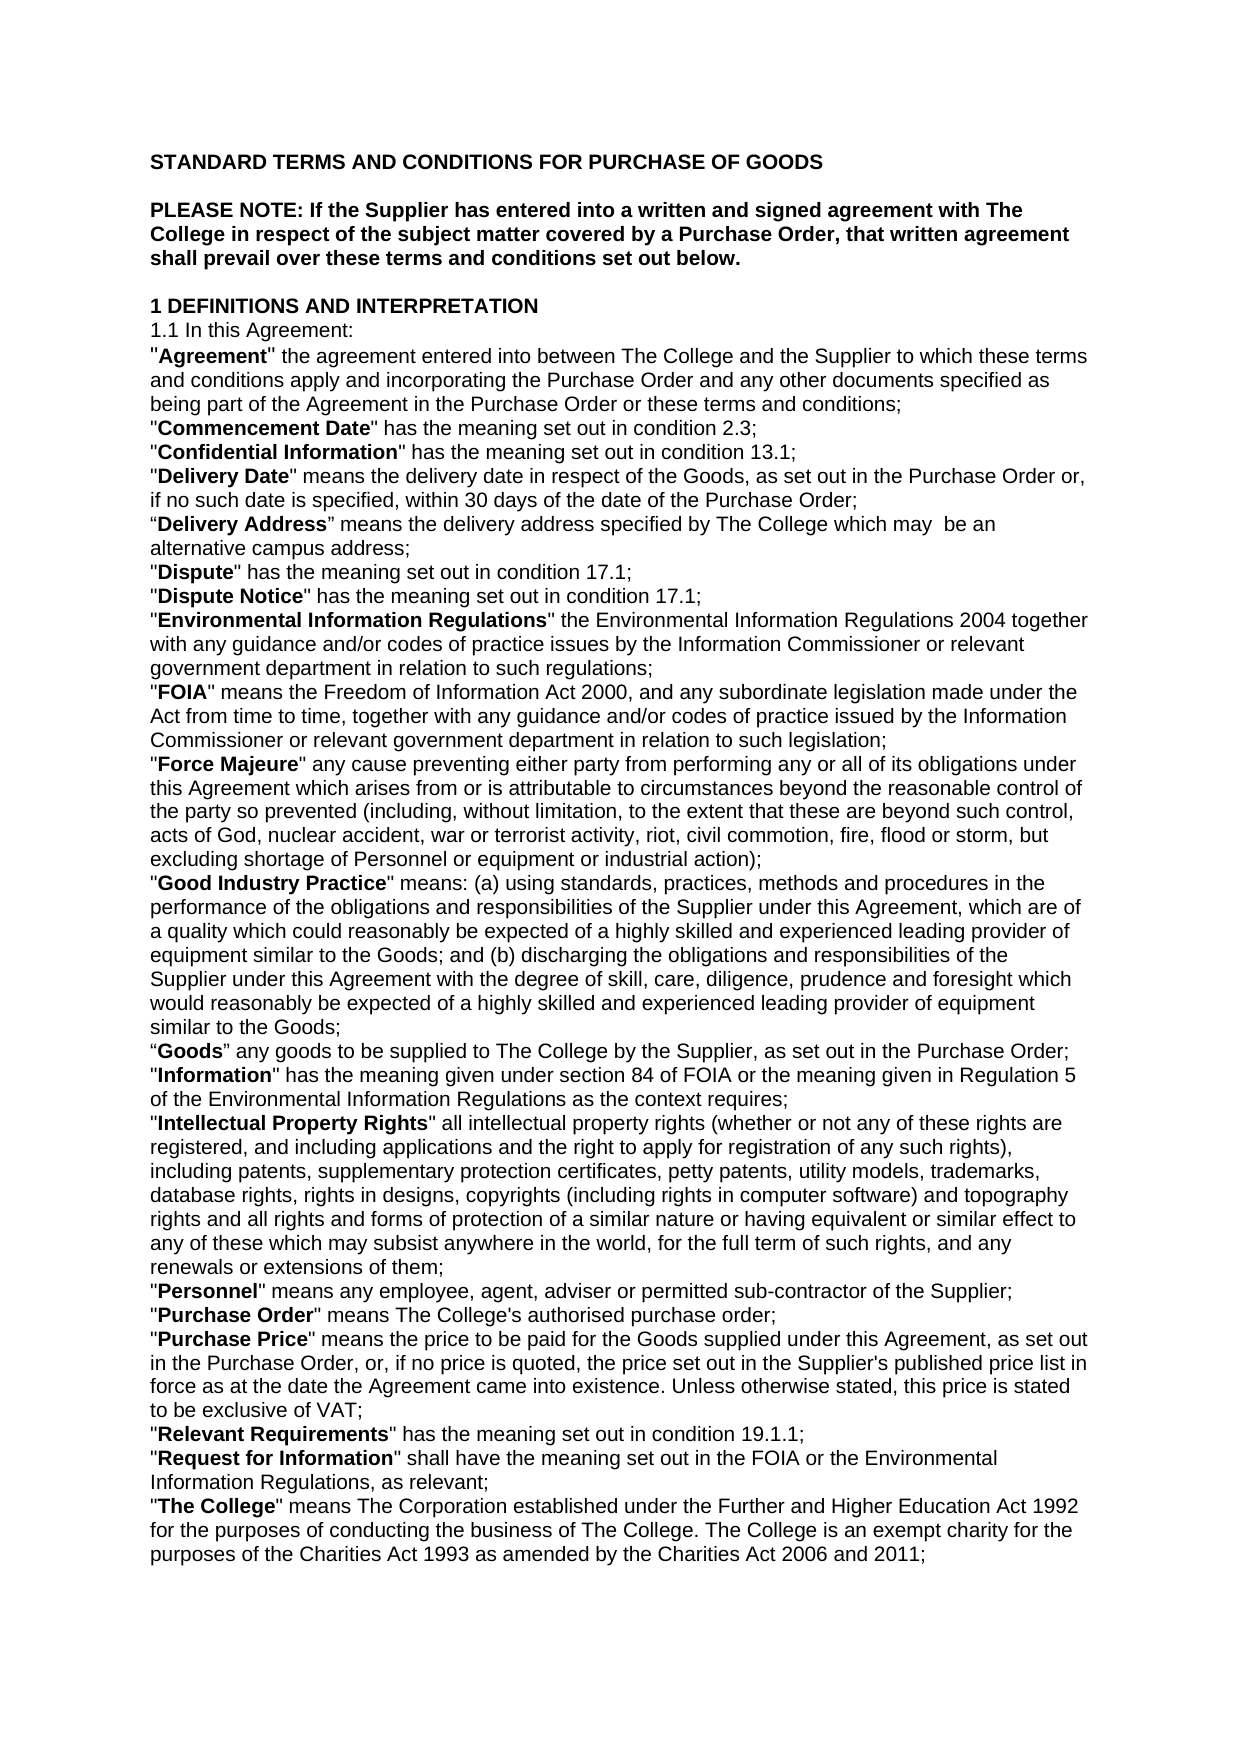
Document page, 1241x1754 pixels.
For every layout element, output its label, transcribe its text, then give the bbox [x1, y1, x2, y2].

text "The College" means The Corporation established under the Further and Higher Education Act 1992 for the purposes of conducting the business of The College. The College is an exempt charity for the purposes of the Charities Act 1993 as amended by the Charities Act 2006 and 2011; [150, 1494, 1090, 1566]
text "Intellectual Property Rights" all intellectual property rights (whether or not any of these rights are registered, and including applications and the right to apply for registration of any such rights), [150, 1111, 1090, 1159]
text "FOIA" means the Freedom of Information Act 2000, and any subordinate legislation made under the Act from time to time, together with any guidance and/or codes of practice issued by the Information Commissioner or relevant government department in relation to such legislation; [150, 679, 1090, 751]
text "Information" has the meaning given under section 84 of FOIA or the meaning given in Regulation 5 of the Environmental Information Regulations as the context requires; [150, 1063, 1090, 1111]
text STANDARD TERMS AND CONDITIONS FOR PURCHASE OF GOODS [150, 150, 1090, 174]
text "Purchase Price" means the price to be paid for the Goods supplied under this Agreement, as set out in the Purchase Order, or, if no price is quoted, the price set out in the Supplier's published price list in force as at the date the Agreement came into existence. Unless otherwise stated, this price is stated to be exclusive of VAT; [150, 1326, 1090, 1422]
text including patents, supplementary protection certificates, petty patents, utility models, trademarks, database rights, rights in designs, copyrights (including rights in computer software) and topography rights and all rights and forms of protection of a similar nature or having equivalent or similar effect to any of these which may subsist anywhere in the world, for the full term of such rights, and any renewals or extensions of them; [150, 1159, 1090, 1278]
text 1 DEFINITIONS AND INTERPRETATION [150, 294, 1090, 318]
text "Relevant Requirements" has the meaning set out in condition 19.1.1; [150, 1422, 1090, 1446]
text "Force Majeure" any cause preventing either party from performing any or all of its obligations under this Agreement which arises from or is attributable to circumstances beyond the reasonable control of the party so prevented (including, without limitation, to the extent that these are beyond such control, acts of God, nuclear accident, war or terrorist activity, riot, civil commotion, fire, flood or storm, but excluding shortage of Personnel or equipment or industrial action); [150, 751, 1090, 871]
text 1.1 In this Agreement: [150, 318, 1090, 342]
text “Goods” any goods to be supplied to The College by the Supplier, as set out in the Purchase Order; [150, 1039, 1090, 1063]
text "Environmental Information Regulations" the Environmental Information Regulations 2004 together with any guidance and/or codes of practice issues by the Information Commissioner or relevant government department in relation to such regulations; [150, 608, 1090, 679]
text "Request for Information" shall have the meaning set out in the FOIA or the Environmental Information Regulations, as relevant; [150, 1446, 1090, 1494]
text "Commencement Date" has the meaning set out in condition 2.3; [150, 416, 1090, 440]
text "Purchase Order" means The College's authorised purchase order; [150, 1302, 1090, 1326]
text "Dispute Notice" has the meaning set out in condition 17.1; [150, 584, 1090, 608]
text "Delivery Date" means the delivery date in respect of the Goods, as set out in the Purchase Order or, if no such date is specified, within 30 days of the date of the Purchase Order; [150, 464, 1090, 512]
text "Dispute" has the meaning set out in condition 17.1; [150, 560, 1090, 584]
text "Personnel" means any employee, agent, adviser or permitted sub-contractor of the Supplier; [150, 1278, 1090, 1302]
text "Agreement" the agreement entered into between The College and the Supplier to which these terms and conditions apply and incorporating the Purchase Order and any other documents specified as being part of the Agreement in the Purchase Order or these terms and conditions; [150, 342, 1090, 416]
text "Confidential Information" has the meaning set out in condition 13.1; [150, 440, 1090, 464]
text PLEASE NOTE: If the Supplier has entered into a written and signed agreement with The College in respect of the subject matter covered by a Purchase Order, that written agreement shall prevail over these terms and conditions set out below. [150, 198, 1090, 270]
text “Delivery Address” means the delivery address specified by The College which may be an alternative campus address; [150, 512, 1090, 560]
text "Good Industry Practice" means: (a) using standards, practices, methods and procedures in the performance of the obligations and responsibilities of the Supplier under this Agreement, which are of a quality which could reasonably be expected of a highly skilled and experienced leading provider of equipment similar to the Goods; and (b) discharging the obligations and responsibilities of the Supplier under this Agreement with the degree of skill, care, diligence, prudence and foresight which would reasonably be expected of a highly skilled and experienced leading provider of equipment similar to the Goods; [150, 871, 1090, 1039]
